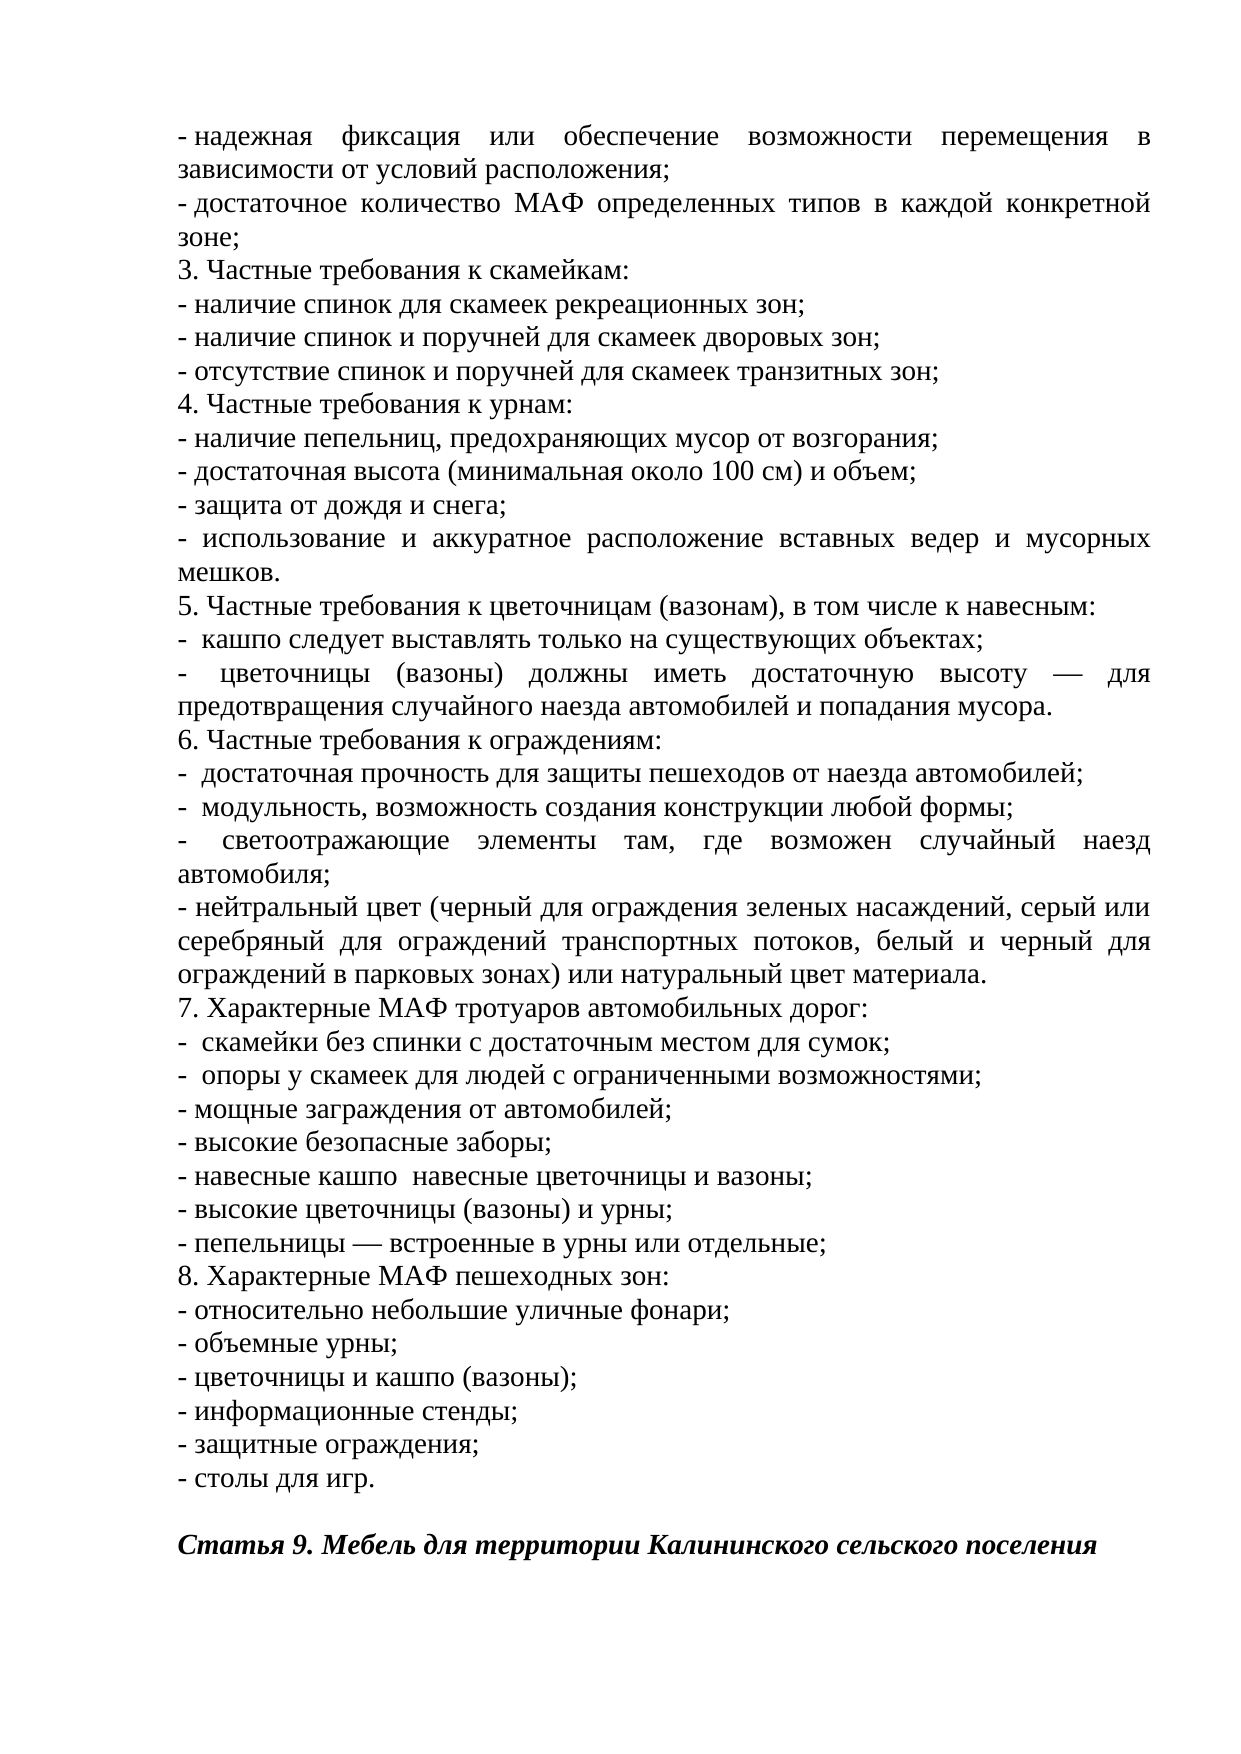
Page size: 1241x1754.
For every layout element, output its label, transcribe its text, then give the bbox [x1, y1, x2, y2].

text - высокие цветочницы (вазоны) и урны; [177, 1191, 1152, 1225]
text - светоотражающие элементы там, где возможен случайный наезд автомобиля; [177, 822, 1152, 889]
text - наличие пепельниц, предохраняющих мусор от возгорания; [177, 420, 1152, 453]
text - цветочницы и кашпо (вазоны); [177, 1359, 1152, 1393]
text - кашпо следует выставлять только на существующих объектах; [177, 621, 1152, 655]
text - объемные урны; [177, 1326, 1152, 1359]
text - цветочницы (вазоны) должны иметь достаточную высоту ― для предотвращения случайного наезда автомобилей и попадания мусора. [177, 655, 1152, 722]
text - относительно небольшие уличные фонари; [177, 1292, 1152, 1326]
text - столы для игр. [177, 1460, 1152, 1493]
text 7. Характерные МАФ тротуаров автомобильных дорог: [177, 990, 1152, 1024]
text - защита от дождя и снега; [177, 487, 1152, 521]
text Статья 9. Мебель для территории Калининского сельского поселения [177, 1527, 1152, 1560]
text - надежная фиксация или обеспечение возможности перемещения в зависимости от условий расположения; [177, 118, 1152, 185]
text - достаточная высота (минимальная около ) и объем; [177, 453, 1152, 487]
text - использование и аккуратное расположение вставных ведер и мусорных мешков. [177, 521, 1152, 588]
text - высокие безопасные заборы; [177, 1124, 1152, 1158]
text 4. Частные требования к урнам: [177, 386, 1152, 420]
text - пепельницы — встроенные в урны или отдельные; [177, 1225, 1152, 1258]
text - достаточное количество МАФ определенных типов в каждой конкретной зоне; [177, 185, 1152, 252]
text 6. Частные требования к ограждениям: [177, 722, 1152, 755]
text - наличие спинок и поручней для скамеек дворовых зон; [177, 319, 1152, 353]
text - навесные кашпо навесные цветочницы и вазоны; [177, 1158, 1152, 1191]
text 5. Частные требования к цветочницам (вазонам), в том числе к навесным: [177, 588, 1152, 621]
text - скамейки без спинки с достаточным местом для сумок; [177, 1024, 1152, 1057]
text - наличие спинок для скамеек рекреационных зон; [177, 286, 1152, 319]
text - достаточная прочность для защиты пешеходов от наезда автомобилей; [177, 755, 1152, 789]
text - мощные заграждения от автомобилей; [177, 1091, 1152, 1124]
text 3. Частные требования к скамейкам: [177, 252, 1152, 286]
text - защитные ограждения; [177, 1426, 1152, 1460]
text - модульность, возможность создания конструкции любой формы; [177, 789, 1152, 822]
text - отсутствие спинок и поручней для скамеек транзитных зон; [177, 353, 1152, 386]
text 8. Характерные МАФ пешеходных зон: [177, 1258, 1152, 1292]
text - информационные стенды; [177, 1393, 1152, 1426]
text - опоры у скамеек для людей с ограниченными возможностями; [177, 1057, 1152, 1091]
text - нейтральный цвет (черный для ограждения зеленых насаждений, серый или серебряный для ограждений транспортных потоков, белый и черный для ограждений в парковых зонах) или натуральный цвет материала. [177, 889, 1152, 990]
